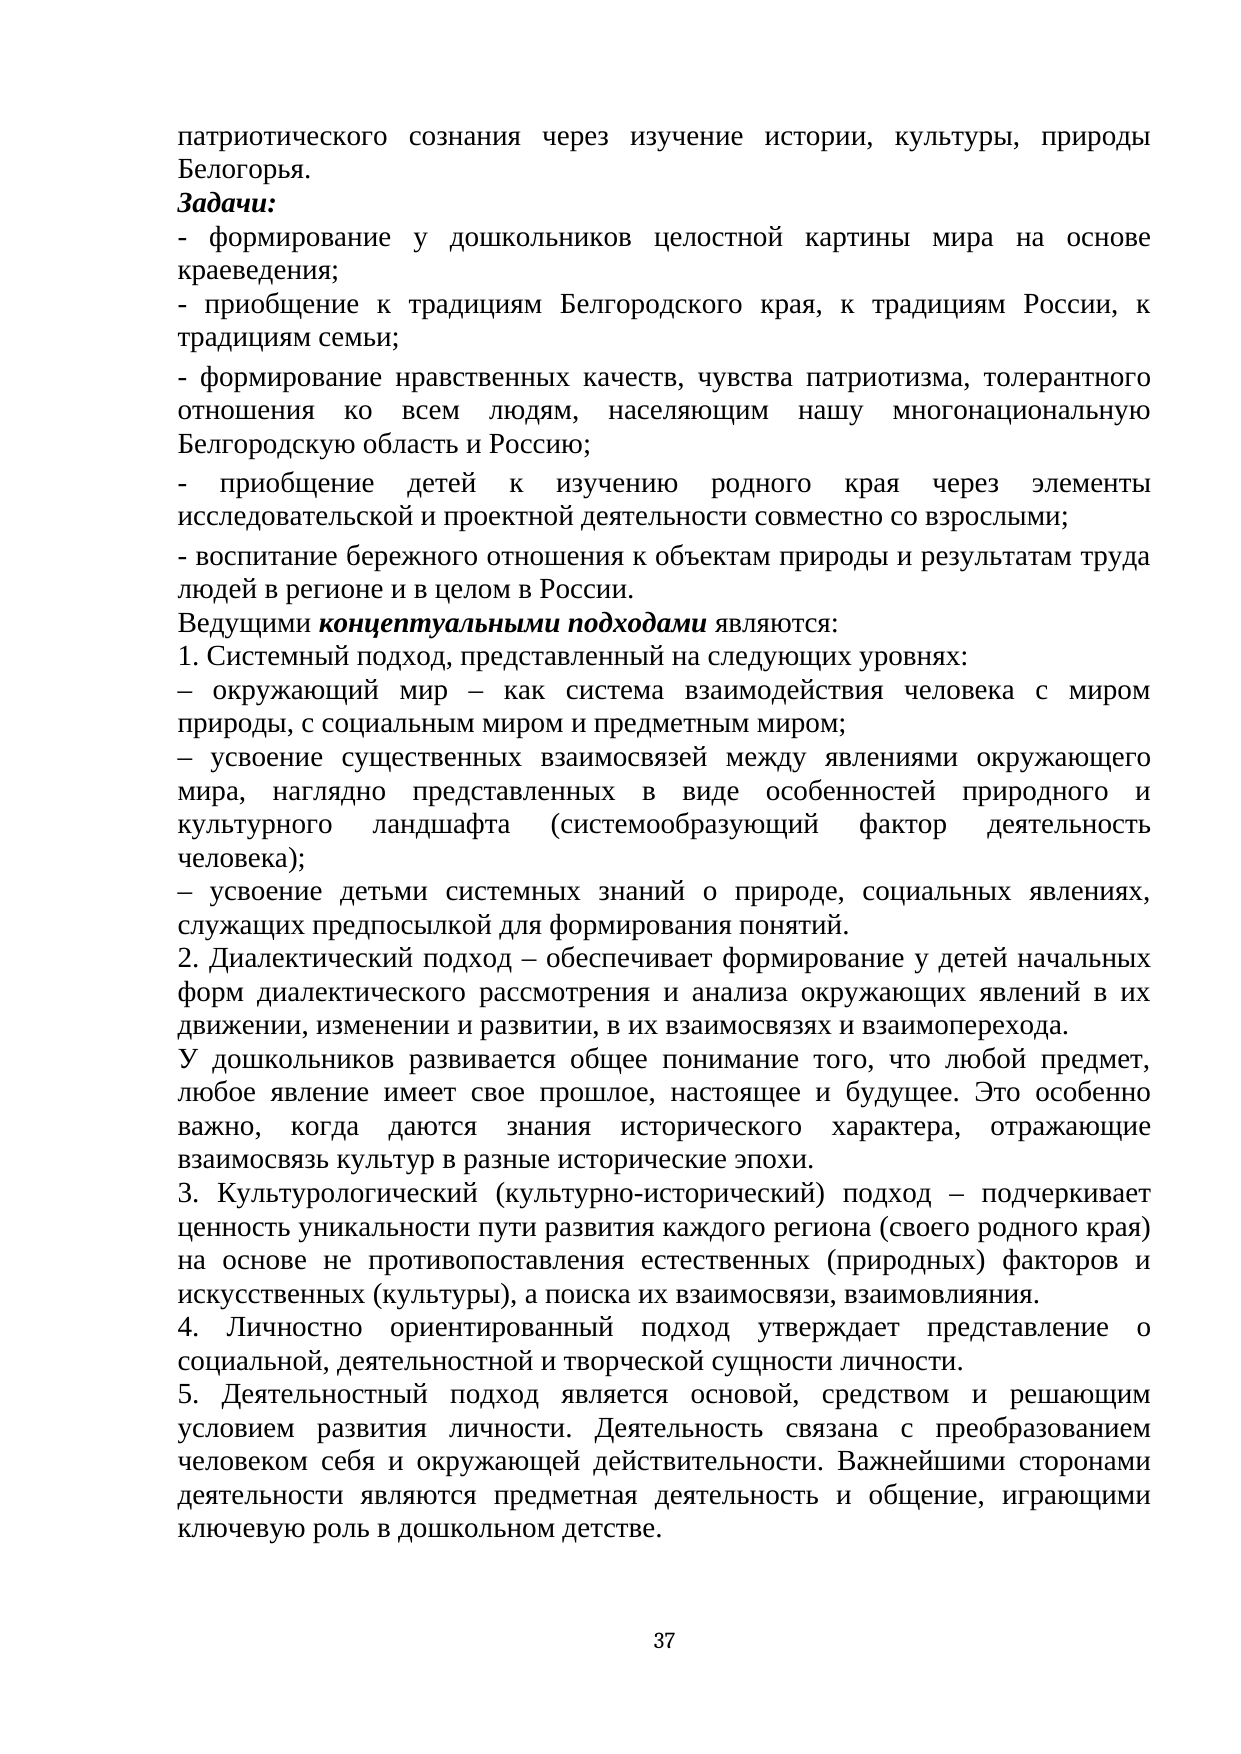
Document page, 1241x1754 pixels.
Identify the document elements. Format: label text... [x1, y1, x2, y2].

text Задачи: [177, 185, 1152, 219]
text У дошкольников развивается общее понимание того, что любой предмет, любое явление имеет свое прошлое, настоящее и будущее. Это особенно важно, когда даются знания исторического характера, отражающие взаимосвязь культур в разные исторические эпохи. [177, 1041, 1152, 1175]
text - приобщение к традициям Белгородского края, к традициям России, к традициям семьи; [177, 286, 1152, 353]
text - формирование нравственных качеств, чувства патриотизма, толерантного отношения ко всем людям, населяющим нашу многонациональную Белгородскую область и Россию; [177, 359, 1152, 459]
text – усвоение детьми системных знаний о природе, социальных явлениях, служащих предпосылкой для формирования понятий. [177, 873, 1152, 940]
text 3. Культурологический (культурно-исторический) подход – подчеркивает ценность уникальности пути развития каждого региона (своего родного края) на основе не противопоставления естественных (природных) факторов и искусственных (культуры), а поиска их взаимосвязи, взаимовлияния. [177, 1175, 1152, 1309]
text - формирование у дошкольников целостной картины мира на основе краеведения; [177, 219, 1152, 286]
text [177, 118, 1152, 185]
text Ведущими концептуальными подходами являются: [177, 605, 1152, 638]
text 2. Диалектический подход – обеспечивает формирование у детей начальных форм диалектического рассмотрения и анализа окружающих явлений в их движении, изменении и развитии, в их взаимосвязях и взаимоперехода. [177, 940, 1152, 1041]
text - приобщение детей к изучению родного края через элементы исследовательской и проектной деятельности совместно со взрослыми; [177, 465, 1152, 532]
text - воспитание бережного отношения к объектам природы и результатам труда людей в регионе и в целом в России. [177, 538, 1152, 605]
text 1. Системный подход, представленный на следующих уровнях: [177, 638, 1152, 672]
text – окружающий мир – как система взаимодействия человека с миром природы, с социальным миром и предметным миром; [177, 672, 1152, 739]
text – усвоение существенных взаимосвязей между явлениями окружающего мира, наглядно представленных в виде особенностей природного и культурного ландшафта (системообразующий фактор деятельность человека); [177, 739, 1152, 873]
text 4. Личностно ориентированный подход утверждает представление о социальной, деятельностной и творческой сущности личности. [177, 1309, 1152, 1376]
text 5. Деятельностный подход является основой, средством и решающим условием развития личности. Деятельность связана с преобразованием человеком себя и окружающей действительности. Важнейшими сторонами деятельности являются предметная деятельность и общение, играющими ключевую роль в дошкольном детстве. [177, 1376, 1152, 1544]
